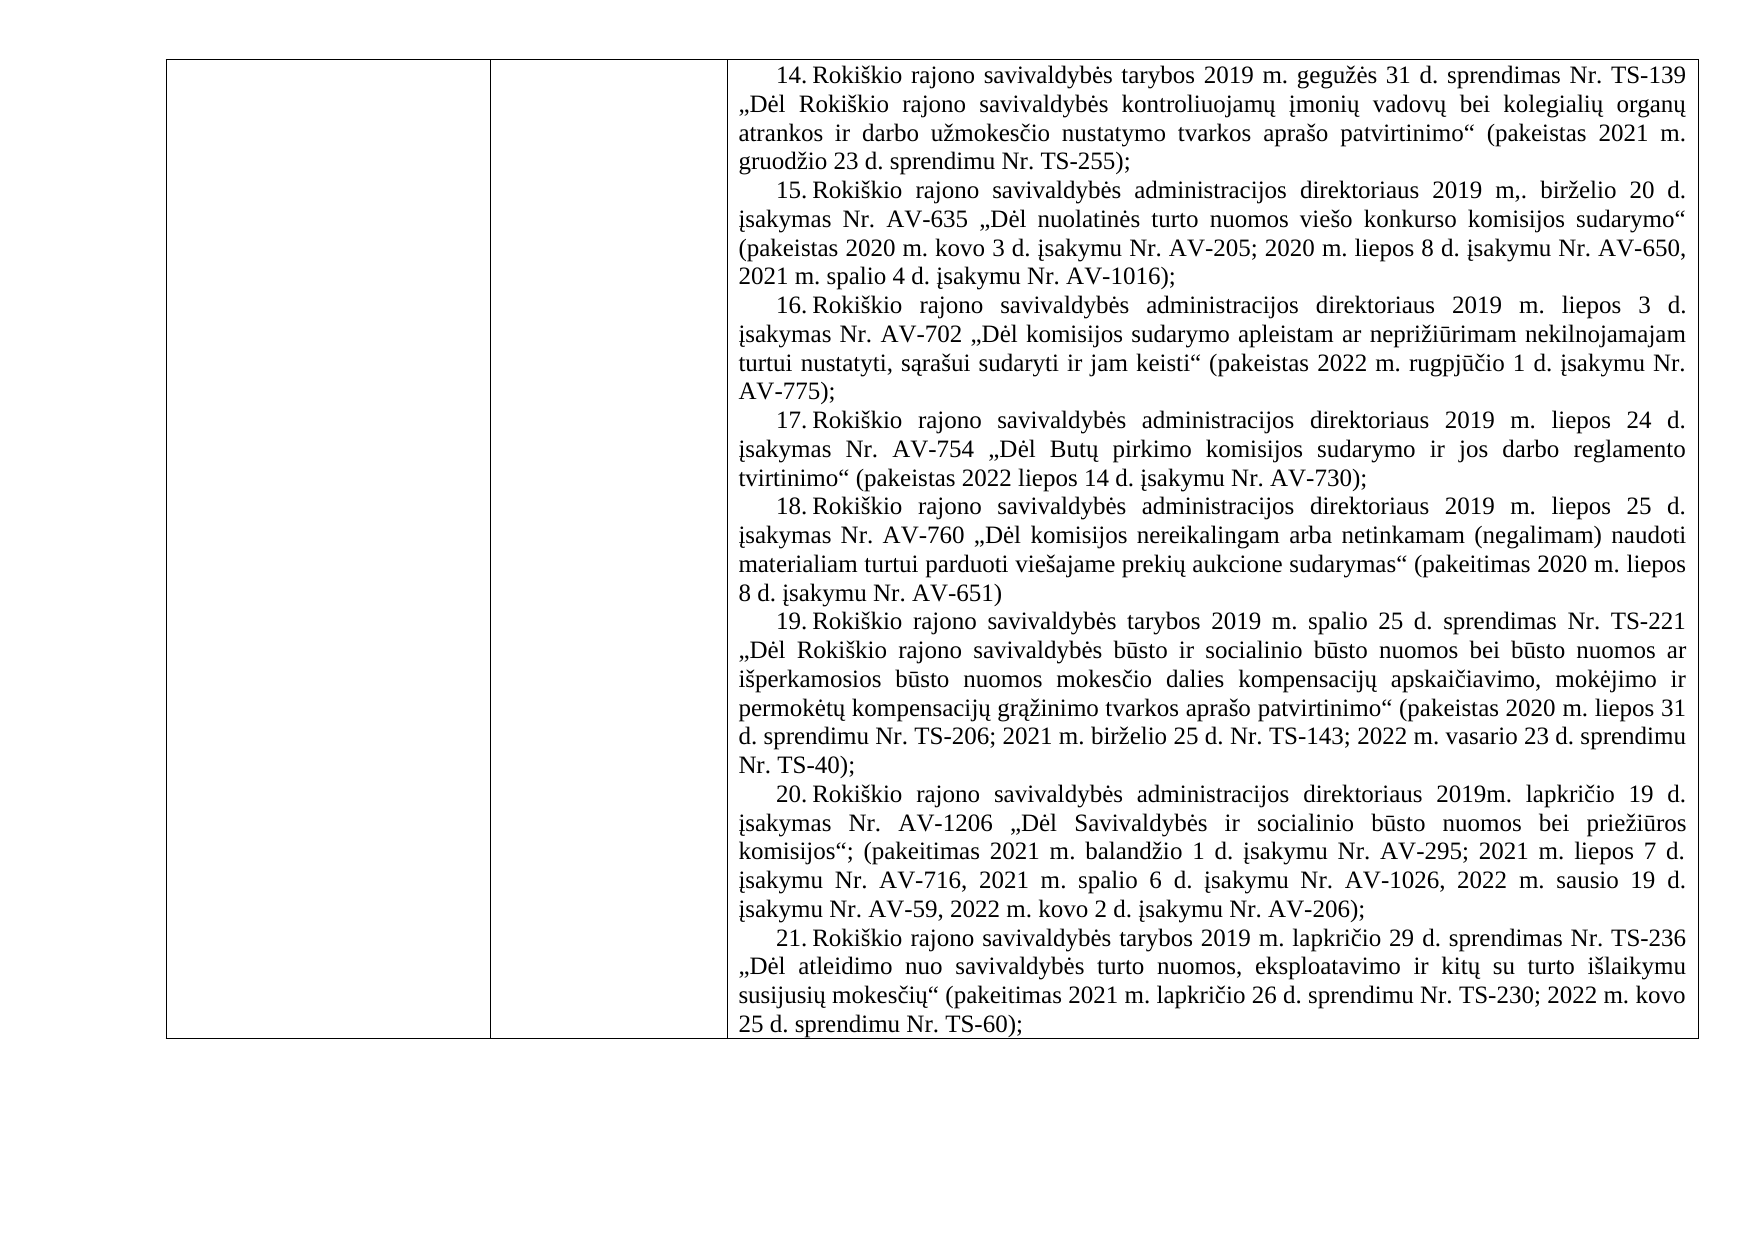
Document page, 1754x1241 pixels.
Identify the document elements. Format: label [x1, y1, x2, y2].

table_cell [728, 60, 1698, 1038]
table_cell [491, 60, 727, 1038]
table_cell [167, 60, 490, 1038]
